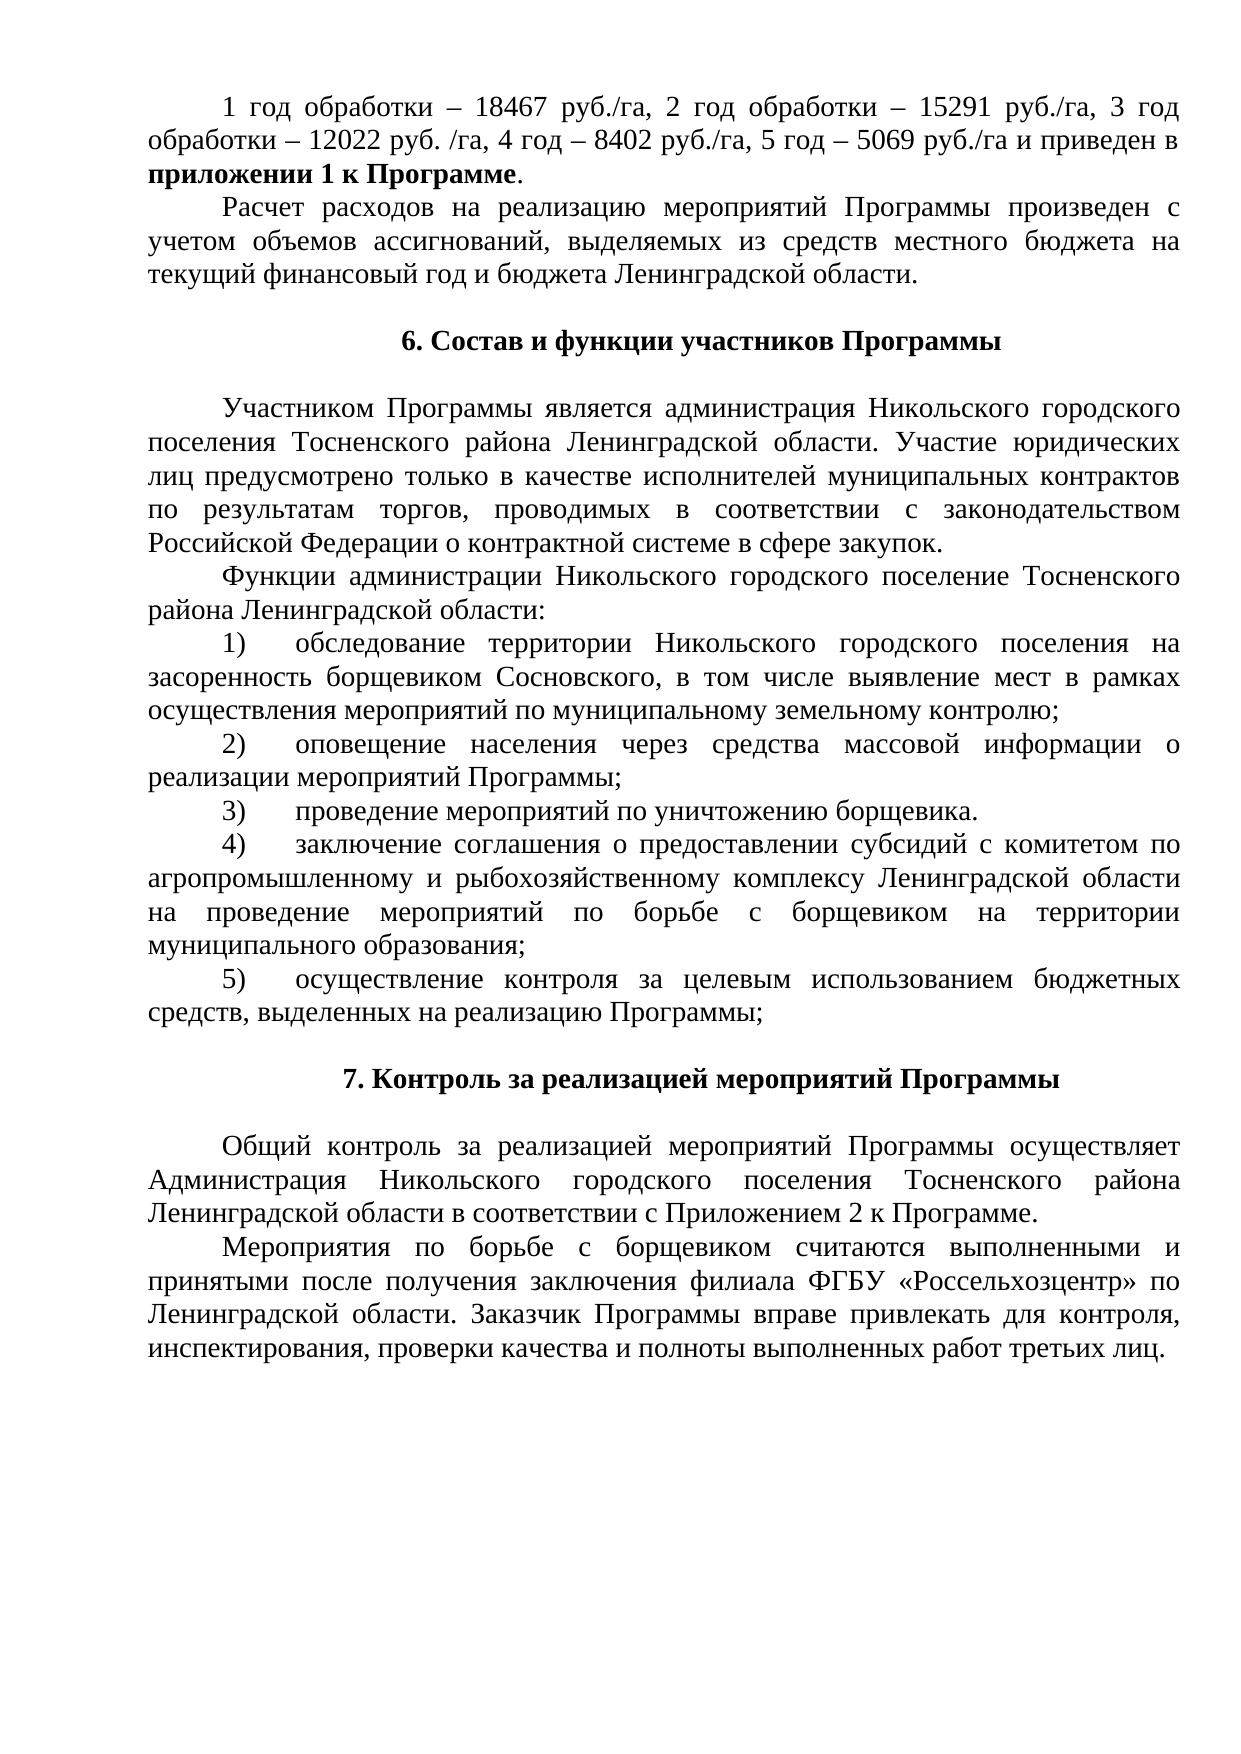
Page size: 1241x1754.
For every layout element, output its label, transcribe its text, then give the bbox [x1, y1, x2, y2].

list проведение мероприятий по уничтожению борщевика. [148, 793, 1181, 827]
list заключение соглашения о предоставлении субсидий с комитетом по агропромышленному и рыбохозяйственному комплексу Ленинградской области на проведение мероприятий по борьбе с борщевиком на территории муниципального образования; [148, 827, 1181, 961]
text 6. Состав и функции участников Программы [148, 323, 1181, 357]
text Мероприятия по борьбе с борщевиком считаются выполненными и принятыми после получения заключения филиала ФГБУ «Россельхозцентр» по Ленинградской области. Заказчик Программы вправе привлекать для контроля, инспектирования, проверки качества и полноты выполненных работ третьих лиц. [148, 1229, 1181, 1363]
text 1 год обработки – 18467 руб./га, 2 год обработки – 15291 руб./га, 3 год обработки – 12022 руб. /га, 4 год – 8402 руб./га, 5 год – 5069 руб./га и приведен в приложении 1 к Программе. [148, 89, 1181, 189]
list осуществление контроля за целевым использованием бюджетных средств, выделенных на реализацию Программы; [148, 961, 1181, 1028]
list оповещение населения через средства массовой информации о реализации мероприятий Программы; [148, 726, 1181, 793]
text Расчет расходов на реализацию мероприятий Программы произведен с учетом объемов ассигнований, выделяемых из средств местного бюджета на текущий финансовый год и бюджета Ленинградской области. [148, 189, 1181, 290]
text Функции администрации Никольского городского поселение Тосненского района Ленинградской области: [148, 558, 1181, 625]
text 7. Контроль за реализацией мероприятий Программы [148, 1061, 1181, 1095]
text Общий контроль за реализацией мероприятий Программы осуществляет Администрация Никольского городского поселения Тосненского района Ленинградской области в соответствии с Приложением 2 к Программе. [148, 1128, 1181, 1229]
text Участником Программы является администрация Никольского городского поселения Тосненского района Ленинградской области. Участие юридических лиц предусмотрено только в качестве исполнителей муниципальных контрактов по результатам торгов, проводимых в соответствии с законодательством Российской Федерации о контрактной системе в сфере закупок. [148, 391, 1181, 558]
list обследование территории Никольского городского поселения на засоренность борщевиком Сосновского, в том числе выявление мест в рамках осуществления мероприятий по муниципальному земельному контролю; [148, 625, 1181, 726]
